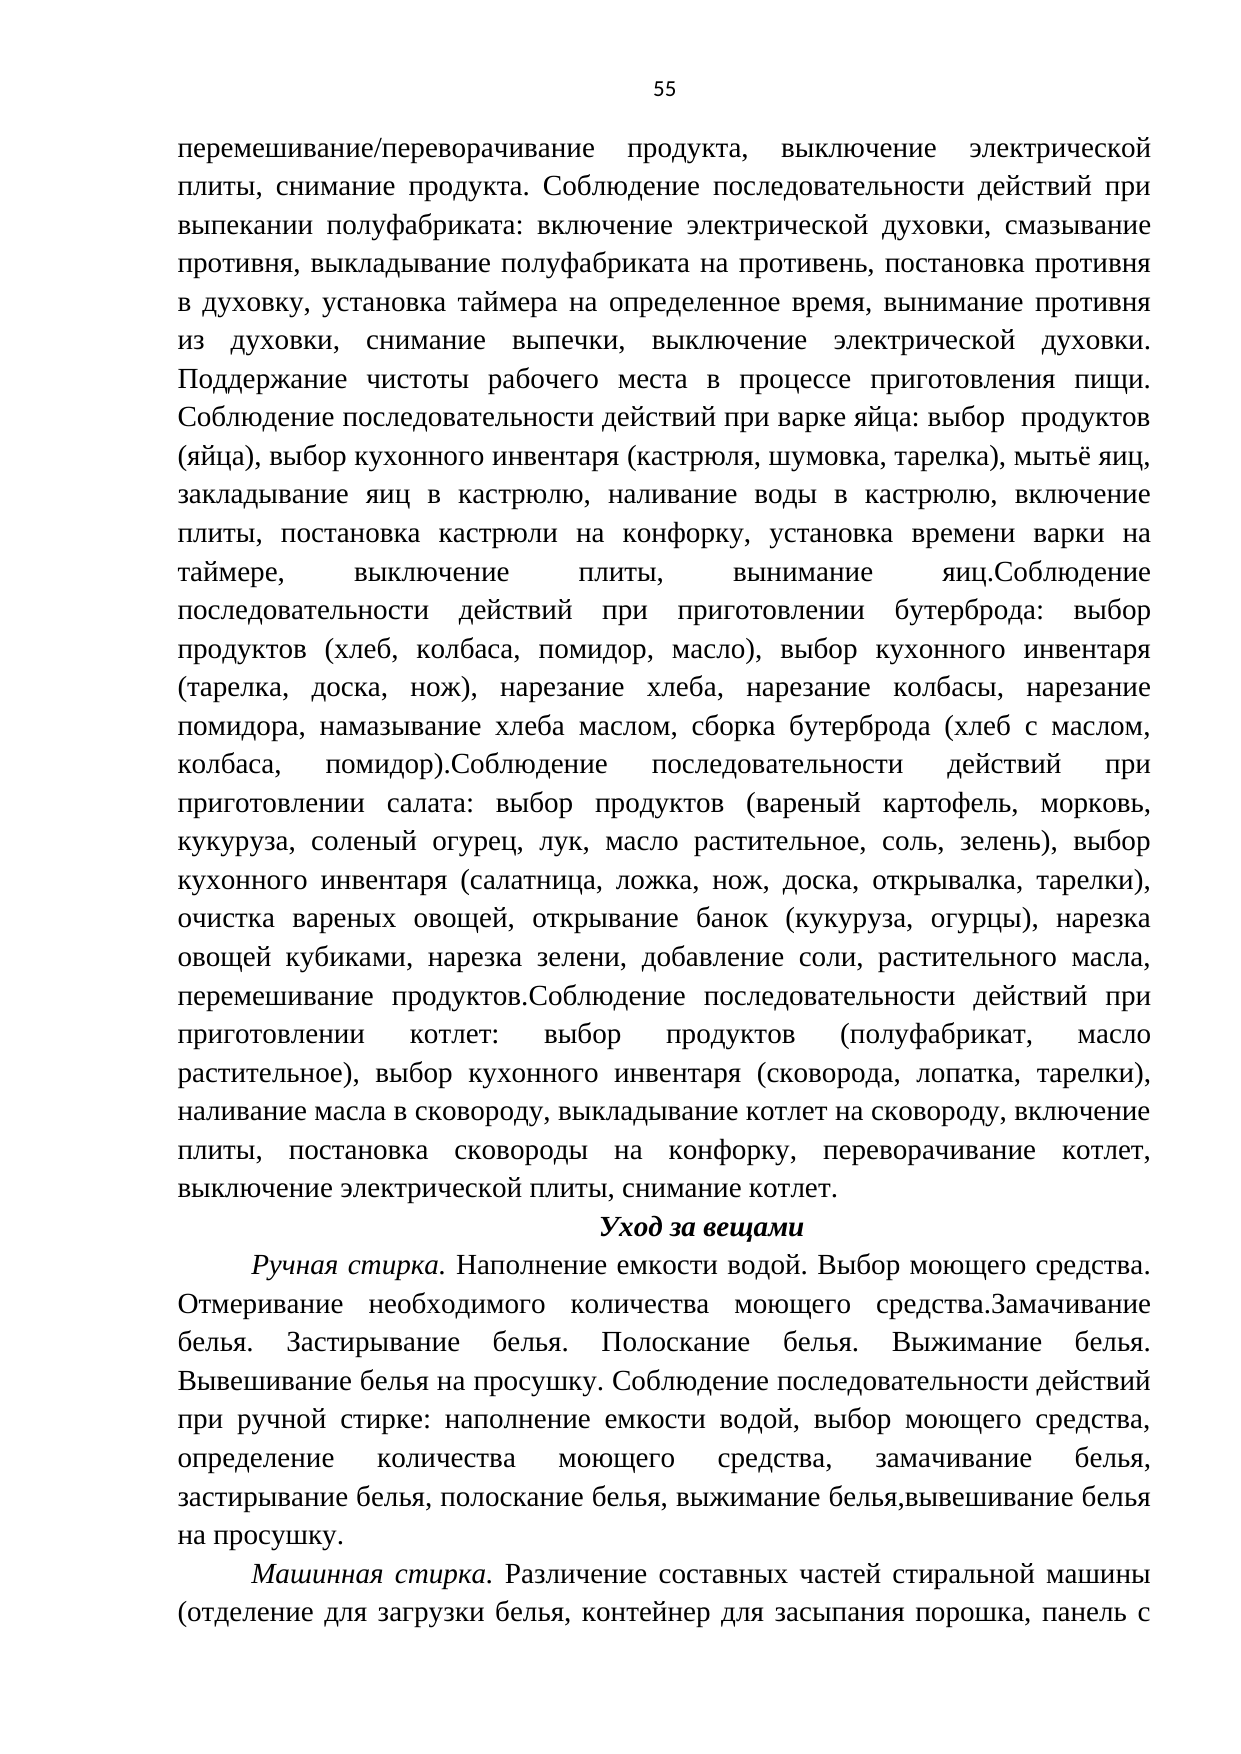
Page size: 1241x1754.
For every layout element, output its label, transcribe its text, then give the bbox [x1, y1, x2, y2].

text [177, 1556, 1152, 1628]
text Уход за вещами [177, 1209, 1152, 1242]
text Ручная стирка. Наполнение емкости водой. Выбор моющего средства. Отмеривание необходимого количества моющего средства.Замачивание белья. Застирывание белья. Полоскание белья. Выжимание белья. Вывешивание белья на просушку. Соблюдение последовательности действий при ручной стирке: наполнение емкости водой, выбор моющего средства, определение количества моющего средства, замачивание белья, застирывание белья, полоскание белья, выжимание белья,вывешивание белья на просушку. [177, 1247, 1152, 1551]
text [177, 130, 1152, 1204]
